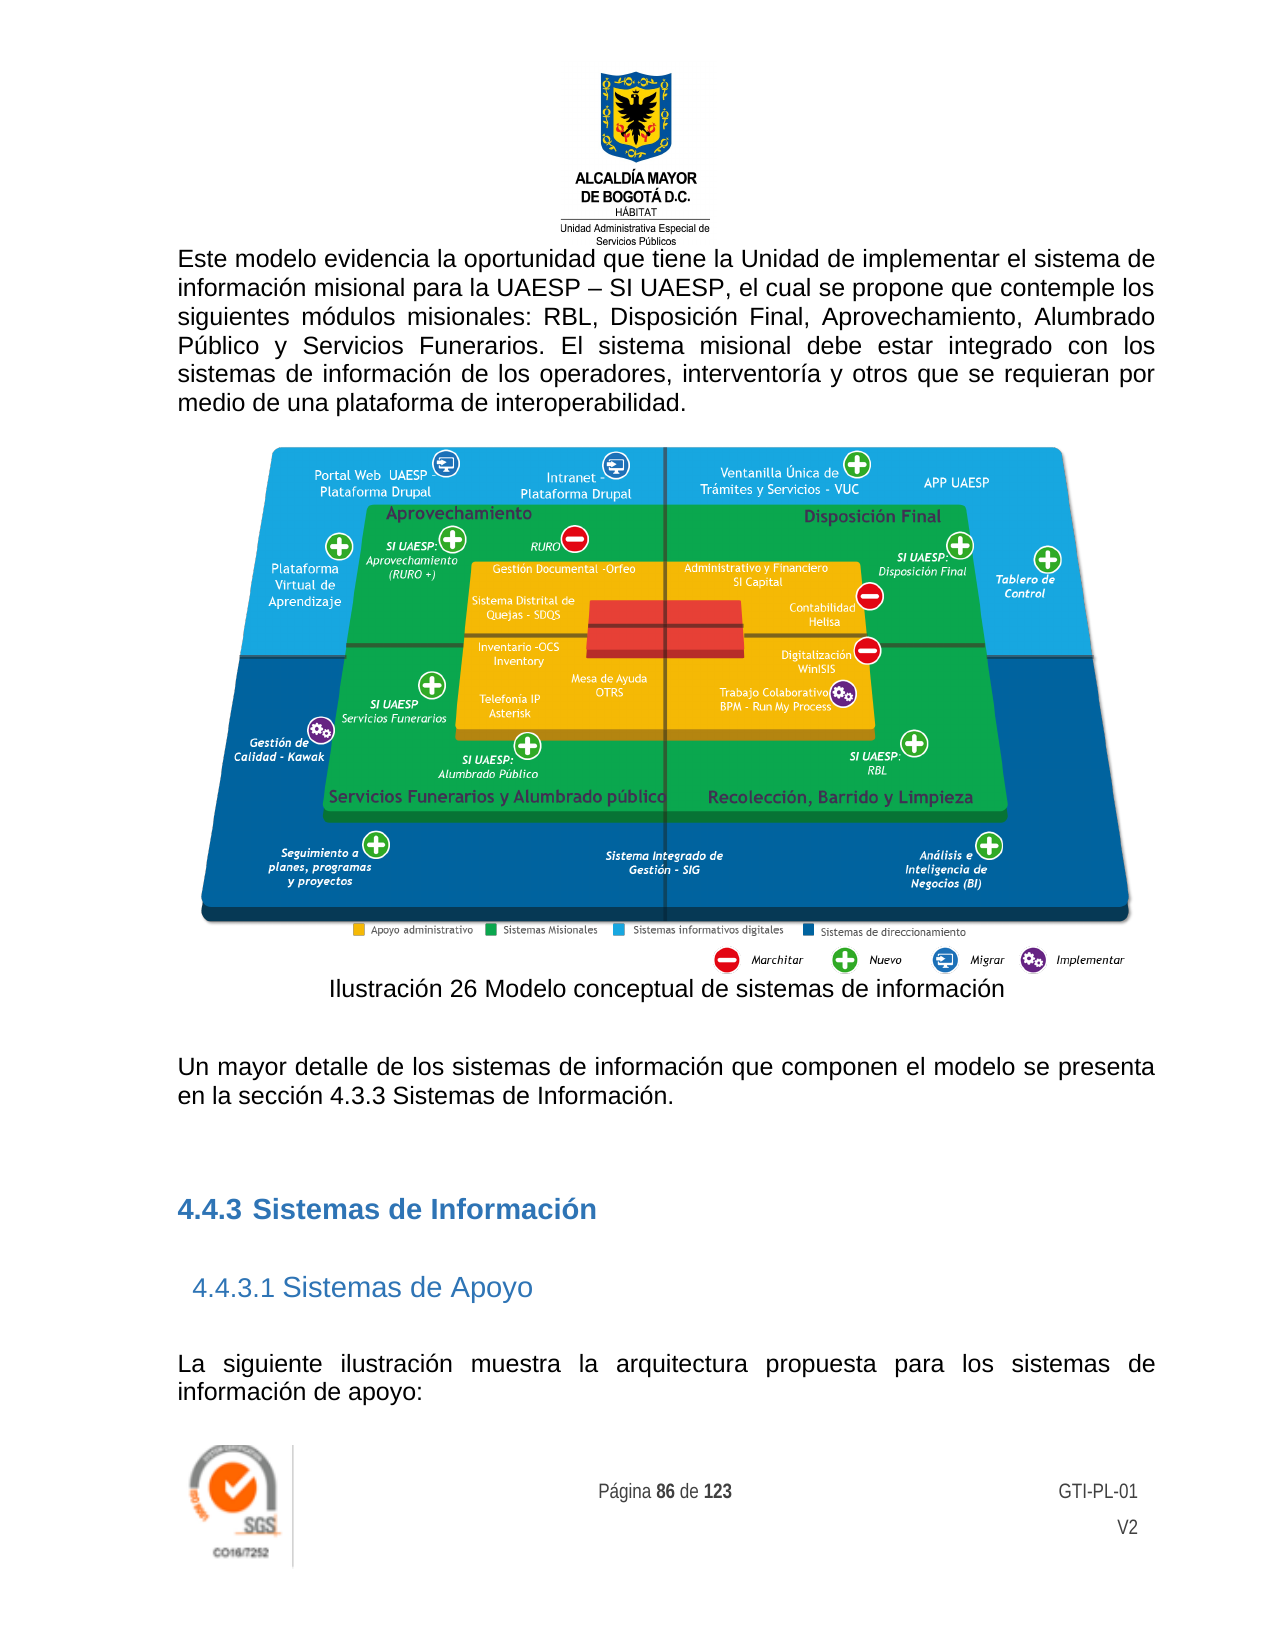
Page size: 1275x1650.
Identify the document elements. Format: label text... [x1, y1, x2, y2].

text Un mayor detalle de los sistemas de información que componen el modelo se presenta en la sección 4.3.3 Sistemas de Información. [177, 1052, 1157, 1109]
picture [177, 1445, 295, 1569]
subtitle Sistemas de Apoyo [192, 1269, 1157, 1303]
picture [199, 445, 1135, 974]
text Ilustración 26 Modelo conceptual de sistemas de información [177, 973, 1157, 1002]
text Este modelo evidencia la oportunidad que tiene la Unidad de implementar el sistema de información misional para la UAESP – SI UAESP, el cual se propone que contemple los siguientes módulos misionales: RBL, Disposición Final, Aprovechamiento, Alumbrado Público y Servicios Funerarios. El sistema misional debe estar integrado con los sistemas de información de los operadores, interventoría y otros que se requieran por medio de una plataforma de interoperabilidad. [177, 177, 1157, 417]
picture [560, 61, 718, 245]
text La siguiente ilustración muestra la arquitectura propuesta para los sistemas de información de apoyo: [177, 1349, 1157, 1406]
subtitle Sistemas de Información [177, 1192, 1157, 1225]
